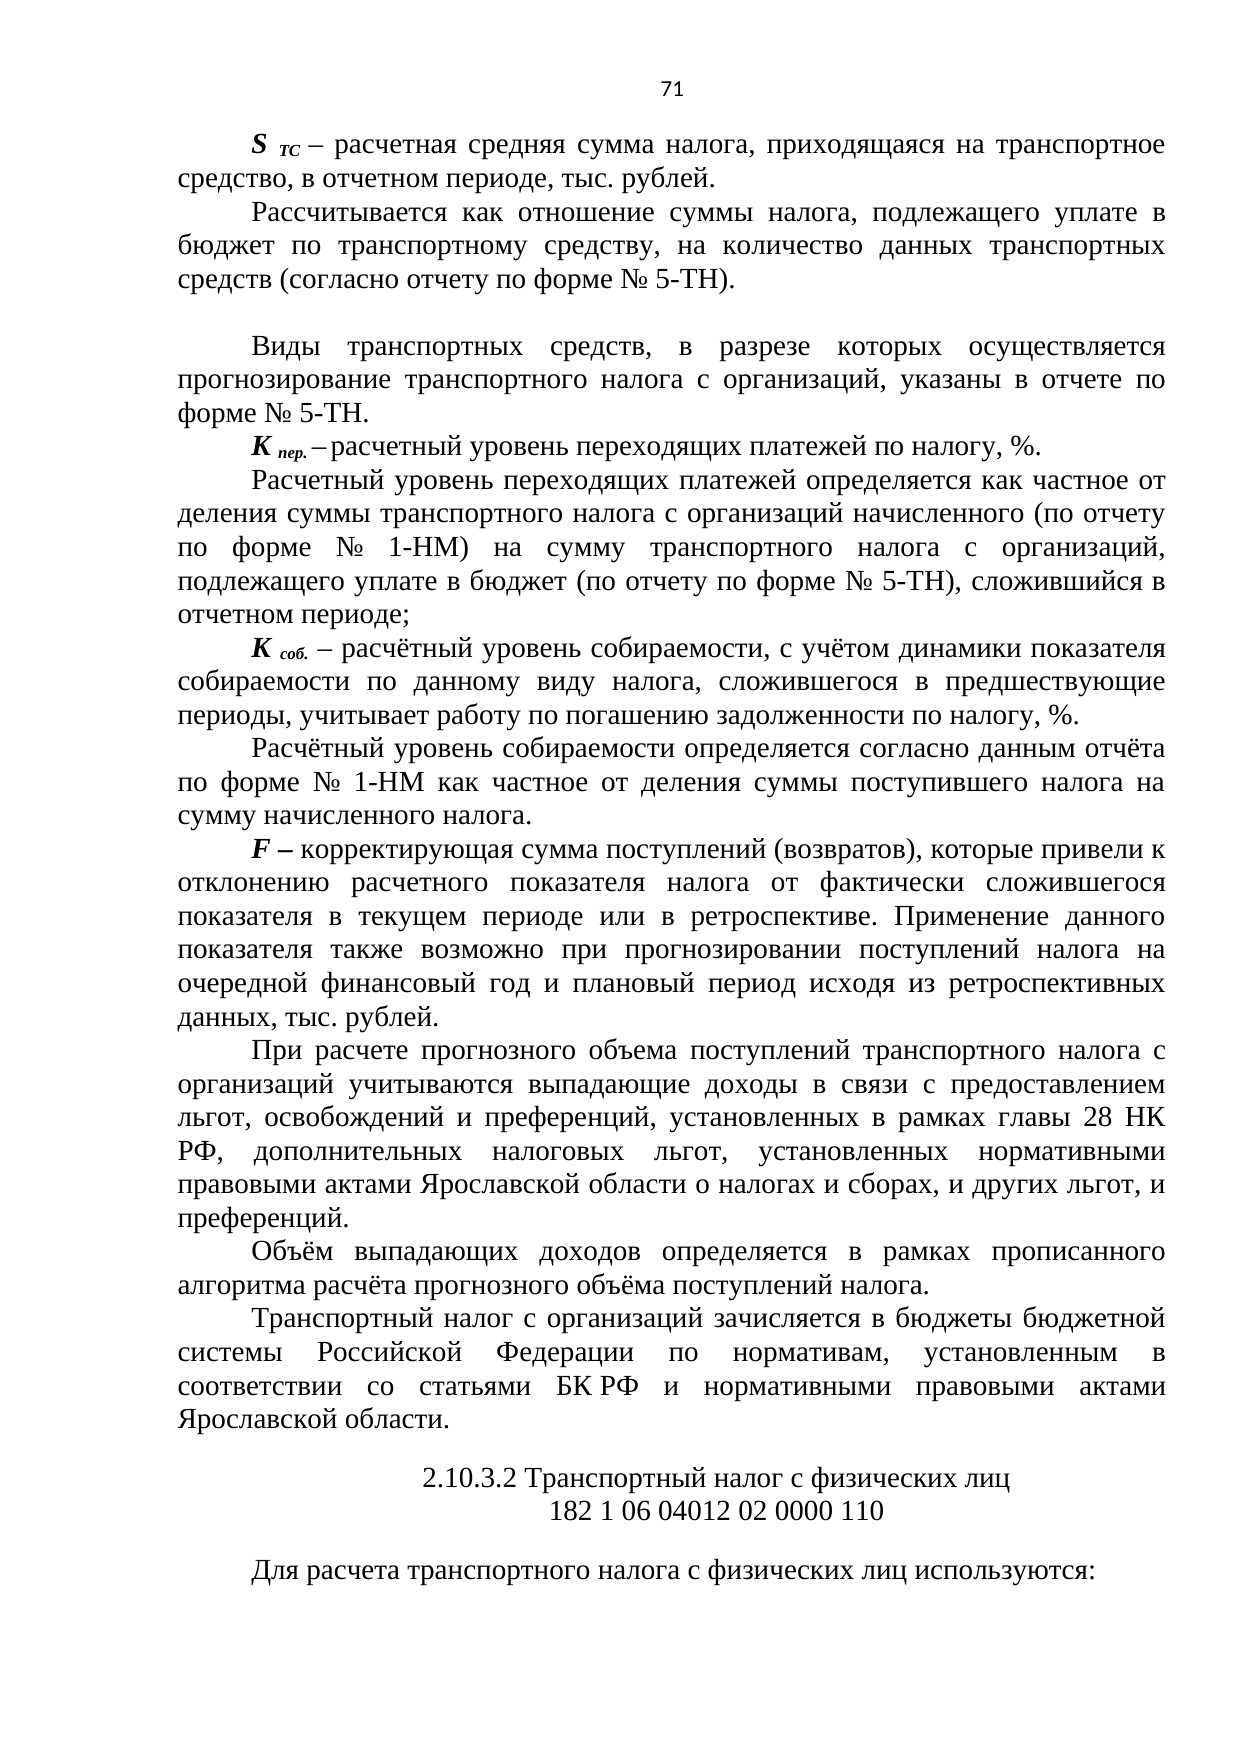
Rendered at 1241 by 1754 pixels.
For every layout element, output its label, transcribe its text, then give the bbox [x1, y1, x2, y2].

text Объём выпадающих доходов определяется в рамках прописанного алгоритма расчёта прогнозного объёма поступлений налога. [177, 1233, 1167, 1301]
text Расчетный уровень переходящих платежей определяется как частное от деления суммы транспортного налога с организаций начисленного (по отчету по форме № 1-НМ) на сумму транспортного налога с организаций, подлежащего уплате в бюджет (по отчету по форме № 5-ТН), сложившийся в отчетном периоде; [177, 462, 1167, 630]
text Рассчитывается как отношение суммы налога, подлежащего уплате в бюджет по транспортному средству, на количество данных транспортных средств (согласно отчету по форме № 5-ТН). [177, 194, 1167, 294]
text При расчете прогнозного объема поступлений транспортного налога с организаций учитываются выпадающие доходы в связи с предоставлением льгот, освобождений и преференций, установленных в рамках главы 28 НК РФ, дополнительных налоговых льгот, установленных нормативными правовыми актами Ярославской области о налогах и сборах, и других льгот, и преференций. [177, 1032, 1167, 1233]
text S ТС – расчетная средняя сумма налога, приходящаяся на транспортное средство, в отчетном периоде, тыс. рублей. [177, 127, 1167, 194]
text K соб. – расчётный уровень собираемости, с учётом динамики показателя собираемости по данному виду налога, сложившегося в предшествующие периоды, учитывает работу по погашению задолженности по налогу, %. [177, 630, 1167, 730]
text F – корректирующая сумма поступлений (возвратов), которые привели к отклонению расчетного показателя налога от фактически сложившегося показателя в текущем периоде или в ретроспективе. Применение данного показателя также возможно при прогнозировании поступлений налога на очередной финансовый год и плановый период исходя из ретроспективных данных, тыс. рублей. [177, 831, 1167, 1032]
text K пер. – расчетный уровень переходящих платежей по налогу, %. [177, 428, 1167, 462]
text Расчётный уровень собираемости определяется согласно данным отчёта по форме № 1-НМ как частное от деления суммы поступившего налога на сумму начисленного налога. [177, 730, 1167, 831]
subtitle 2.10.3.2 Транспортный налог с физических лиц 182 1 06 04012 02 0000 110 [384, 1460, 1048, 1527]
text Виды транспортных средств, в разрезе которых осуществляется прогнозирование транспортного налога с организаций, указаны в отчете по форме № 5-ТН. [177, 328, 1167, 428]
text Для расчета транспортного налога с физических лиц используются: [177, 1552, 1167, 1585]
text Транспортный налог с организаций зачисляется в бюджеты бюджетной системы Российской Федерации по нормативам, установленным в соответствии со статьями БК РФ и нормативными правовыми актами Ярославской области. [177, 1301, 1167, 1435]
